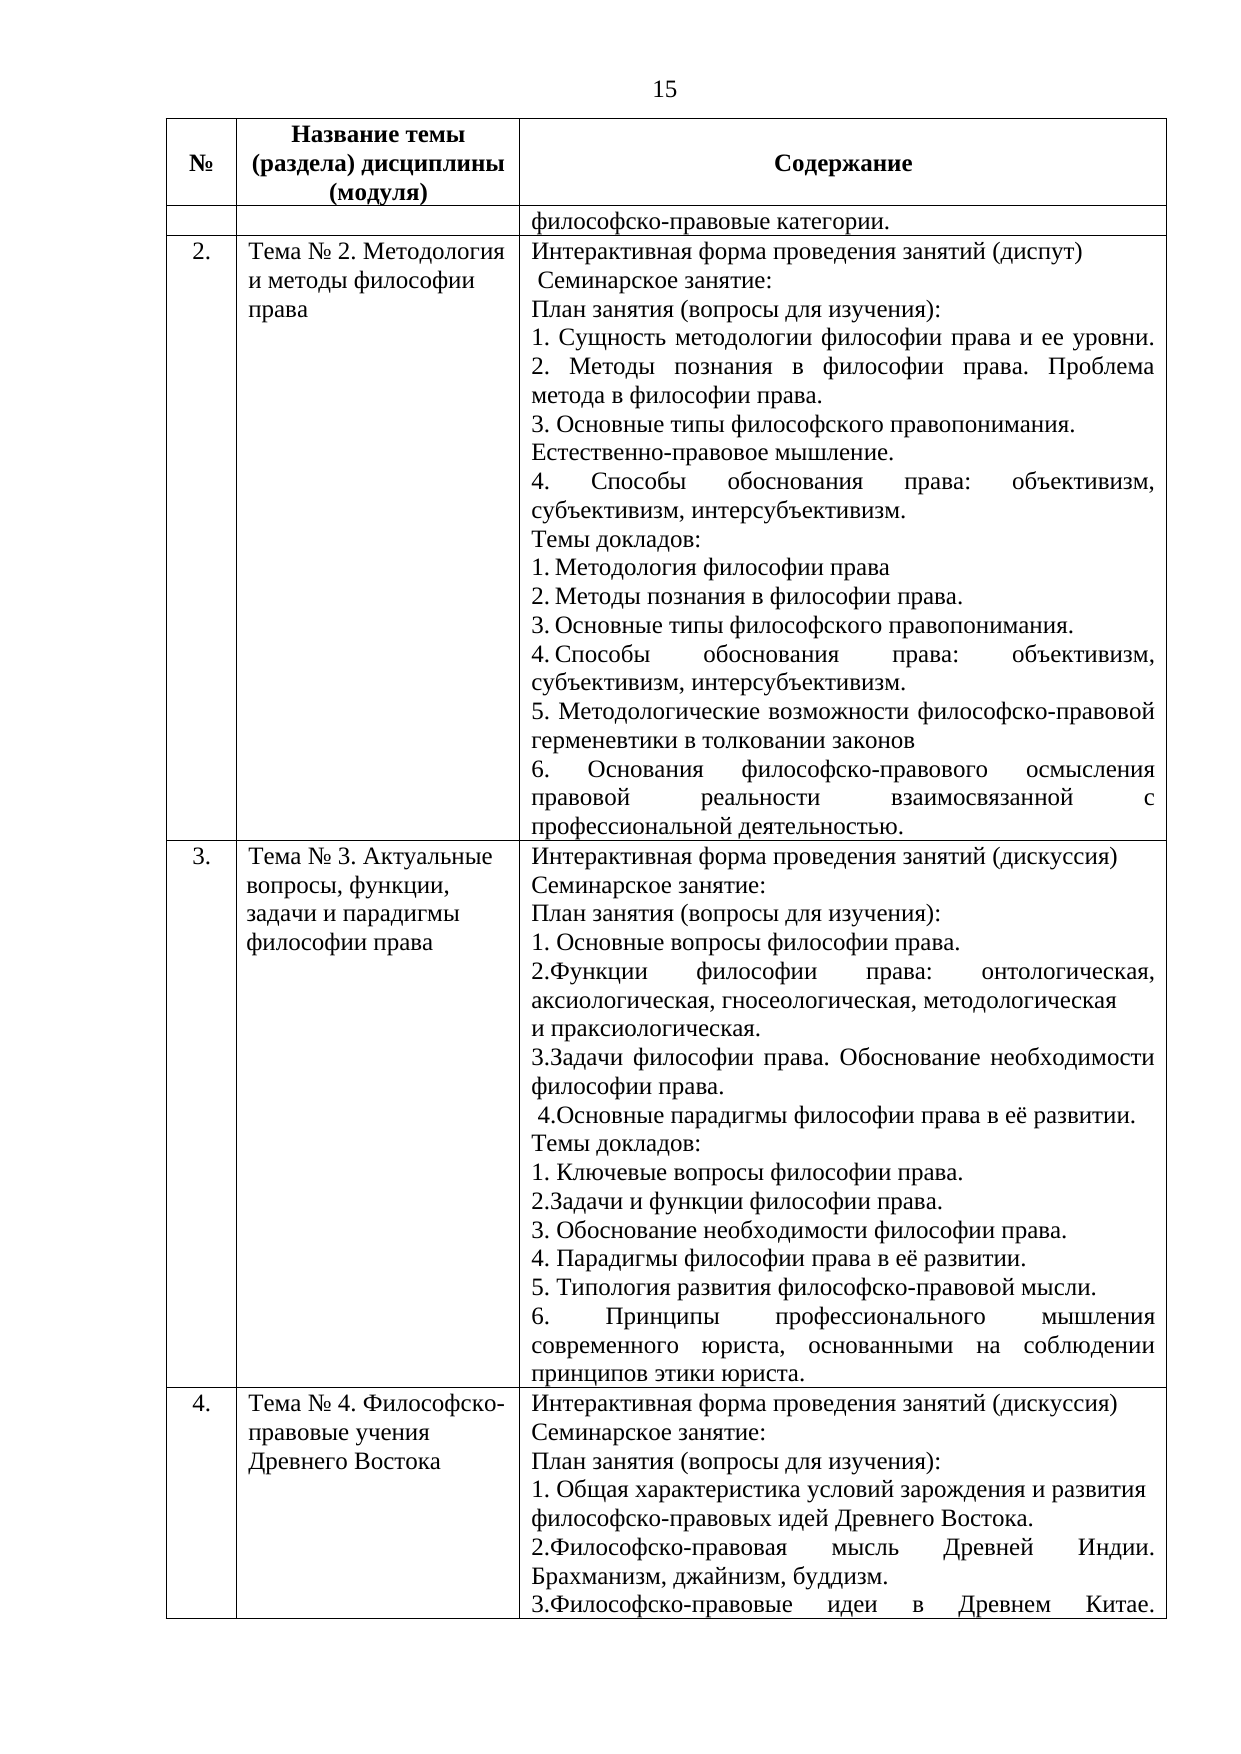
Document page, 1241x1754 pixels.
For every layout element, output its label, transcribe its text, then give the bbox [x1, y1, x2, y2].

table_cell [520, 1388, 1166, 1618]
table_header Содержание [520, 119, 1166, 205]
table_cell 2. [167, 236, 236, 840]
table_header Название темы (раздела) дисциплины (модуля) [237, 119, 519, 205]
table_cell Интерактивная форма проведения занятий (диспут) Семинарское занятие: План занятия (вопросы для изучения): 1. Сущность методологии философии права и ее уровни. 2. Методы познания в философии права. Проблема метода в философии права. 3. Основные типы философского правопонимания. Естественно-правовое мышление. 4. Способы обоснования права: объективизм, субъективизм, интерсубъективизм. Темы докладов: Методология философии права Методы познания в философии права. Основные типы философского правопонимания. Способы обоснования права: объективизм, субъективизм, интерсубъективизм. 5. Методологические возможности философско-правовой герменевтики в толковании законов 6. Основания философско-правового осмысления правовой реальности взаимосвязанной с профессиональной деятельностью. [520, 236, 1166, 840]
table_cell 4. [167, 1388, 236, 1618]
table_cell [237, 206, 519, 235]
table_cell Интерактивная форма проведения занятий (дискуссия) Семинарское занятие: План занятия (вопросы для изучения): 1. Основные вопросы философии права. 2.Функции философии права: онтологическая, аксиологическая, гносеологическая, методологическая и праксиологическая. 3.Задачи философии права. Обоснование необходимости философии права. 4.Основные парадигмы философии права в её развитии. Темы докладов: 1. Ключевые вопросы философии права. 2.Задачи и функции философии права. 3. Обоснование необходимости философии права. 4. Парадигмы философии права в её развитии. 5. Типология развития философско-правовой мысли. 6. Принципы профессионального мышления современного юриста, основанными на соблюдении принципов этики юриста. [520, 841, 1166, 1387]
table_cell Тема № 2. Методология и методы философии права [237, 236, 519, 840]
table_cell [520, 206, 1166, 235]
table_header № [167, 119, 236, 205]
table_cell 1. [167, 206, 236, 235]
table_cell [237, 1388, 519, 1618]
table_cell 3. [167, 841, 236, 1387]
table_cell Тема № 3. Актуальные вопросы, функции, задачи и парадигмы философии права [237, 841, 519, 1387]
